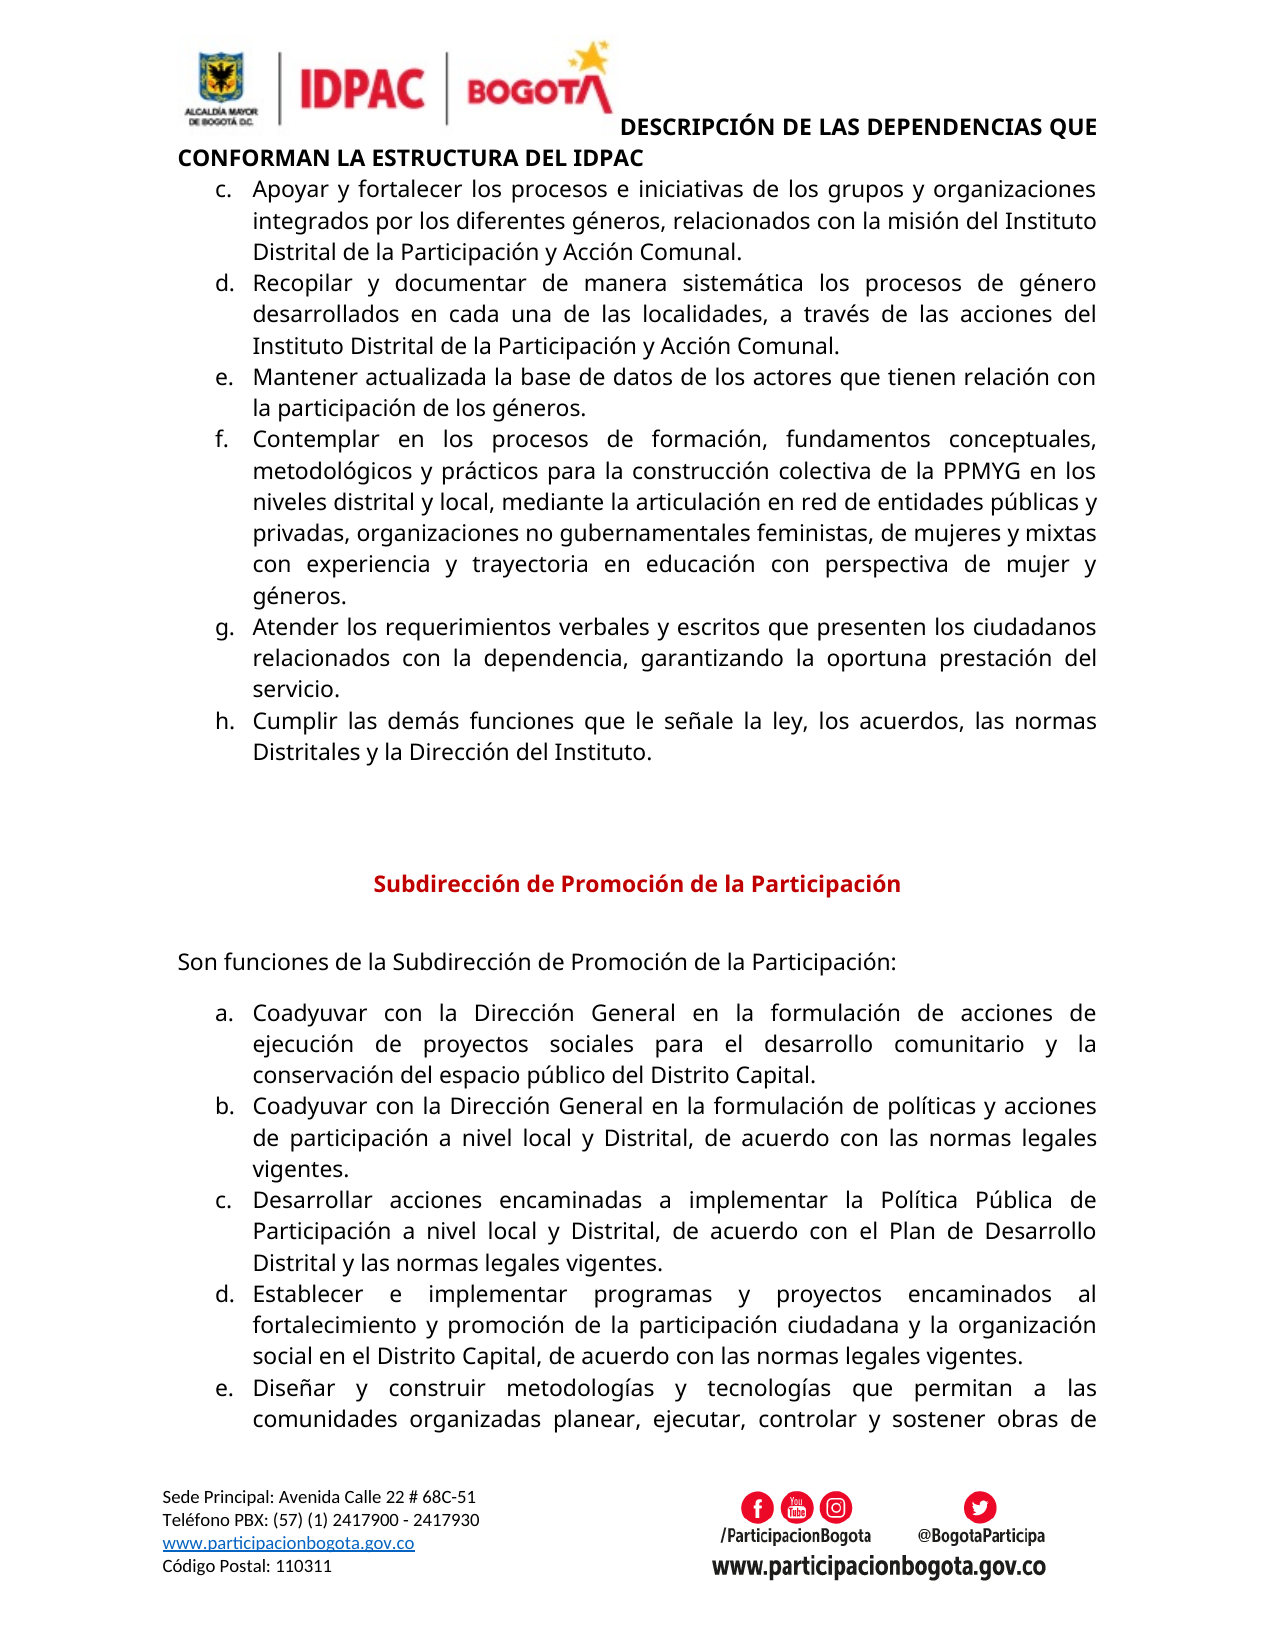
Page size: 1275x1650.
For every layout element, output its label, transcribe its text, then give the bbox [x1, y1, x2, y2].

list Desarrollar acciones encaminadas a implementar la Política Pública de Participación a nivel local y Distrital, de acuerdo con el Plan de Desarrollo Distrital y las normas legales vigentes. [215, 1184, 1098, 1278]
list Mantener actualizada la base de datos de los actores que tienen relación con la participación de los géneros. [215, 361, 1098, 423]
list Establecer e implementar programas y proyectos encaminados al fortalecimiento y promoción de la participación ciudadana y la organización social en el Distrito Capital, de acuerdo con las normas legales vigentes. [215, 1278, 1098, 1372]
list Coadyuvar con la Dirección General en la formulación de políticas y acciones de participación a nivel local y Distrital, de acuerdo con las normas legales vigentes. [215, 1090, 1098, 1184]
list Atender los requerimientos verbales y escritos que presenten los ciudadanos relacionados con la dependencia, garantizando la oportuna prestación del servicio. [215, 611, 1098, 705]
picture [177, 35, 620, 136]
list Coadyuvar con la Dirección General en la formulación de acciones de ejecución de proyectos sociales para el desarrollo comunitario y la conservación del espacio público del Distrito Capital. [215, 997, 1098, 1090]
list Recopilar y documentar de manera sistemática los procesos de género desarrollados en cada una de las localidades, a través de las acciones del Instituto Distrital de la Participación y Acción Comunal. [215, 267, 1098, 361]
list Apoyar y fortalecer los procesos e iniciativas de los grupos y organizaciones integrados por los diferentes géneros, relacionados con la misión del Instituto Distrital de la Participación y Acción Comunal. [215, 173, 1098, 267]
list Contemplar en los procesos de formación, fundamentos conceptuales, metodológicos y prácticos para la construcción colectiva de la PPMYG en los niveles distrital y local, mediante la articulación en red de entidades públicas y privadas, organizaciones no gubernamentales feministas, de mujeres y mixtas con experiencia y trayectoria en educación con perspectiva de mujer y géneros. [215, 423, 1098, 611]
text Son funciones de la Subdirección de Promoción de la Participación: [177, 946, 1098, 977]
picture [708, 1485, 1053, 1587]
list Cumplir las demás funciones que le señale la ley, los acuerdos, las normas Distritales y la Dirección del Instituto. [215, 705, 1098, 767]
subtitle Subdirección de Promoción de la Participación [177, 868, 1098, 899]
